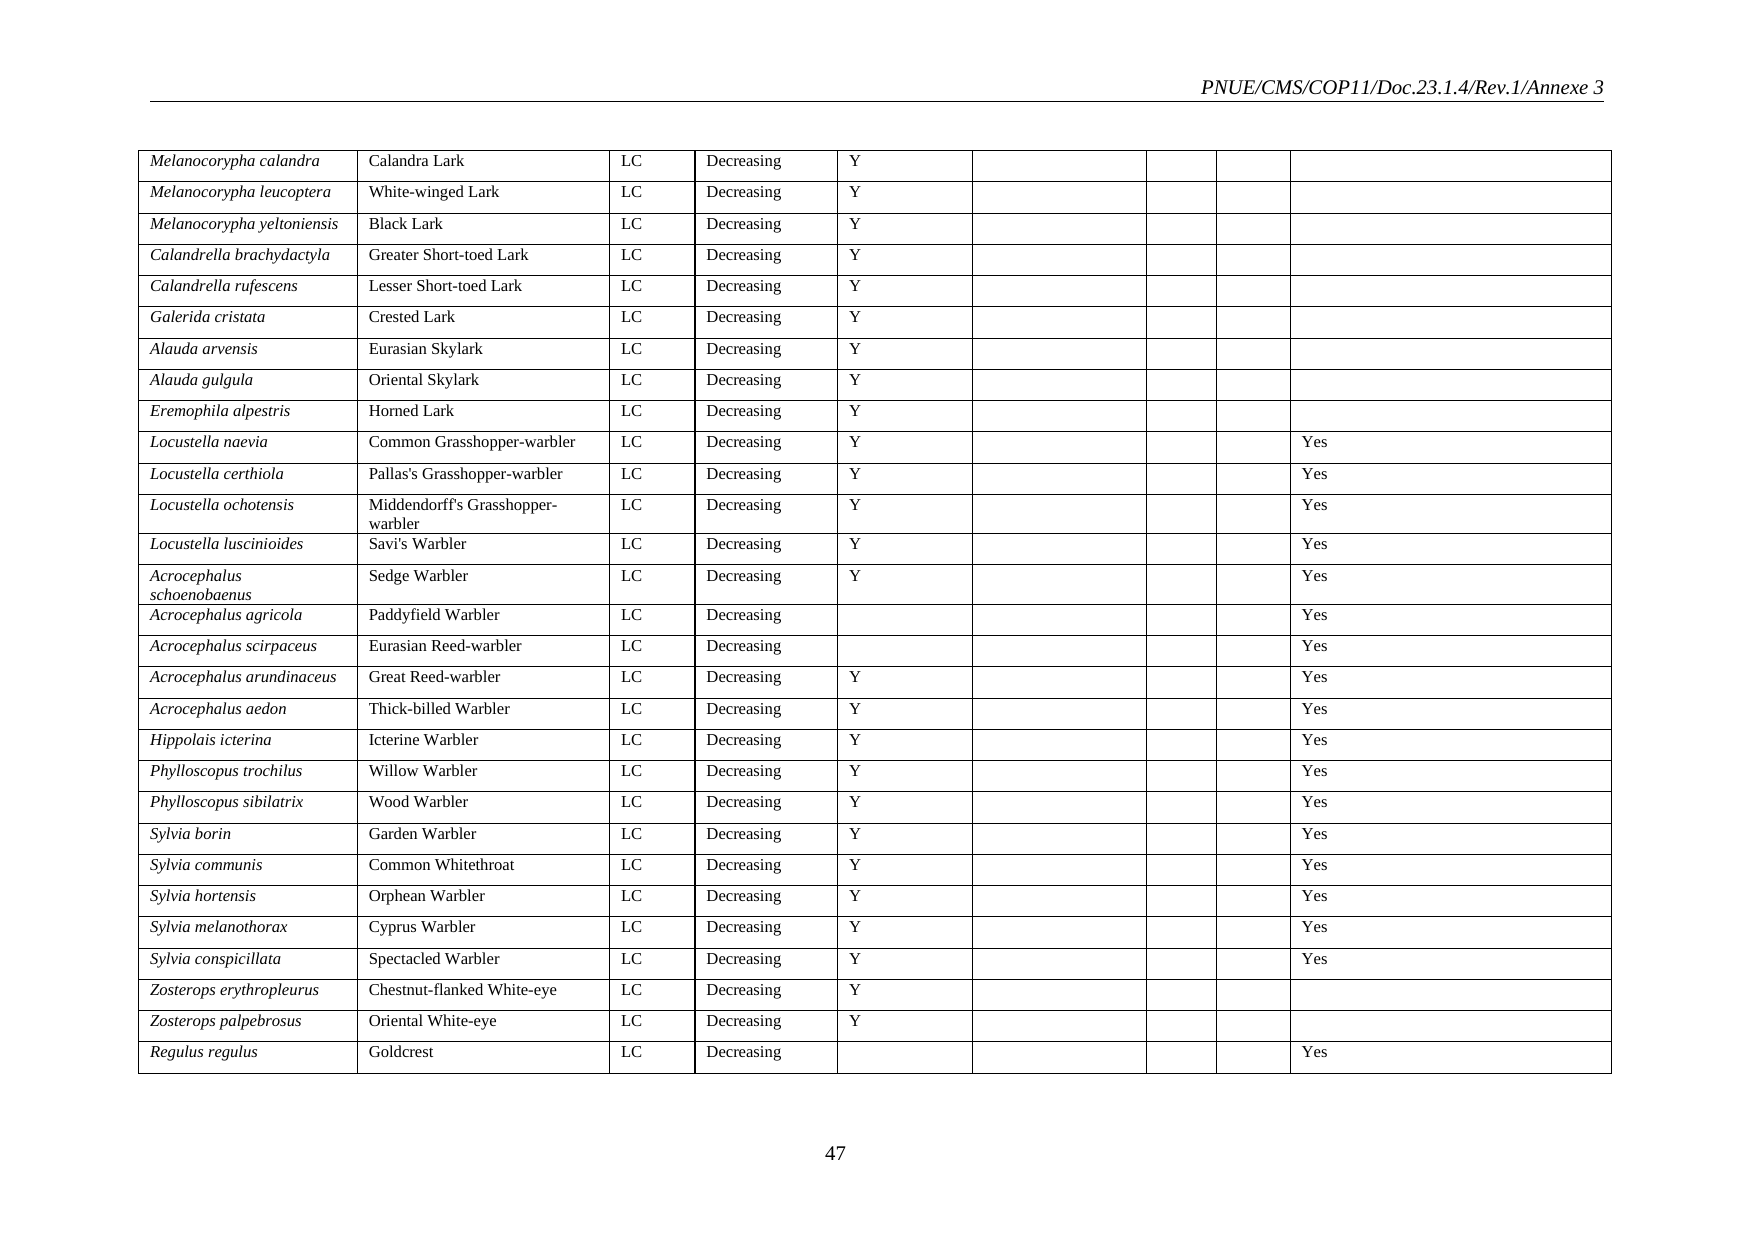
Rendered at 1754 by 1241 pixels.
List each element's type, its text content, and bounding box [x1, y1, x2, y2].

table_cell Regulus regulus [139, 1042, 357, 1072]
table_cell [973, 495, 1146, 533]
table_cell LC [610, 307, 694, 337]
table_cell [1217, 1042, 1290, 1072]
table_cell [1147, 824, 1216, 854]
table_cell LC [610, 917, 694, 947]
table_cell [1217, 917, 1290, 947]
table_cell [973, 886, 1146, 916]
table_cell [1147, 495, 1216, 533]
table_cell Decreasing [696, 276, 837, 306]
table_cell LC [610, 667, 694, 697]
table_cell [1291, 214, 1611, 244]
table_cell Thick-billed Warbler [358, 699, 609, 729]
table_cell [1147, 949, 1216, 979]
table_cell [1147, 730, 1216, 760]
table_cell LC [610, 980, 694, 1010]
table_cell Acrocephalus arundinaceus [139, 667, 357, 697]
table_cell Middendorff's Grasshopper-warbler [358, 495, 609, 533]
table_cell Yes [1291, 432, 1611, 462]
table_cell Phylloscopus trochilus [139, 761, 357, 791]
table_cell Decreasing [696, 307, 837, 337]
table_cell [1147, 636, 1216, 666]
table_cell Y [838, 980, 972, 1010]
table_cell Y [838, 792, 972, 822]
table_cell [1217, 151, 1290, 181]
table_cell Y [838, 565, 972, 604]
table_cell Yes [1291, 730, 1611, 760]
table_cell [1291, 245, 1611, 275]
table_cell [973, 730, 1146, 760]
table_cell Sedge Warbler [358, 565, 609, 604]
table_cell Decreasing [696, 792, 837, 822]
table_cell Willow Warbler [358, 761, 609, 791]
table_cell Eurasian Reed-warbler [358, 636, 609, 666]
table_cell [973, 214, 1146, 244]
table_cell LC [610, 886, 694, 916]
table_cell Y [838, 151, 972, 181]
table_cell LC [610, 699, 694, 729]
table_cell Yes [1291, 949, 1611, 979]
table_cell Calandrella brachydactyla [139, 245, 357, 275]
table_cell LC [610, 534, 694, 564]
table_cell Galerida cristata [139, 307, 357, 337]
table_cell Acrocephalus schoenobaenus [139, 565, 357, 604]
table_cell [973, 792, 1146, 822]
table_cell LC [610, 464, 694, 494]
table_cell [1217, 214, 1290, 244]
table_cell [1147, 245, 1216, 275]
table_cell [1147, 276, 1216, 306]
table_cell Sylvia hortensis [139, 886, 357, 916]
table_cell [1217, 339, 1290, 369]
table_cell Y [838, 495, 972, 533]
table_cell Sylvia conspicillata [139, 949, 357, 979]
table_cell Cyprus Warbler [358, 917, 609, 947]
table_cell Y [838, 464, 972, 494]
table_cell Yes [1291, 636, 1611, 666]
table_cell Yes [1291, 1042, 1611, 1072]
table_cell [973, 370, 1146, 400]
table_cell Yes [1291, 464, 1611, 494]
table_cell Oriental Skylark [358, 370, 609, 400]
table_cell LC [610, 495, 694, 533]
table_cell LC [610, 824, 694, 854]
table_cell [1217, 370, 1290, 400]
table_cell [1217, 432, 1290, 462]
table_cell Black Lark [358, 214, 609, 244]
table_cell [1217, 401, 1290, 431]
table_cell Decreasing [696, 667, 837, 697]
table_cell [973, 432, 1146, 462]
table_cell [973, 667, 1146, 697]
table_cell Decreasing [696, 824, 837, 854]
table_cell [1291, 182, 1611, 212]
table_cell [1291, 339, 1611, 369]
table_cell Y [838, 761, 972, 791]
table_cell Yes [1291, 855, 1611, 885]
table_cell [1291, 1011, 1611, 1041]
table_cell Y [838, 824, 972, 854]
table_cell [1147, 401, 1216, 431]
table_cell [838, 605, 972, 635]
table_cell Yes [1291, 495, 1611, 533]
table_cell Decreasing [696, 855, 837, 885]
table_cell Yes [1291, 565, 1611, 604]
table_cell [1147, 917, 1216, 947]
table_cell Decreasing [696, 339, 837, 369]
table_cell [1217, 730, 1290, 760]
table_cell LC [610, 151, 694, 181]
table_cell LC [610, 401, 694, 431]
table_cell Decreasing [696, 605, 837, 635]
table_cell [973, 534, 1146, 564]
table_cell Eremophila alpestris [139, 401, 357, 431]
table_cell Y [838, 276, 972, 306]
table_cell Y [838, 307, 972, 337]
table_cell [973, 980, 1146, 1010]
table_cell Decreasing [696, 245, 837, 275]
table_cell Y [838, 432, 972, 462]
table_cell Y [838, 370, 972, 400]
table_cell [1147, 432, 1216, 462]
table_cell Y [838, 855, 972, 885]
table_cell Melanocorypha calandra [139, 151, 357, 181]
table_cell [1217, 276, 1290, 306]
table_cell [1217, 605, 1290, 635]
table_cell Sylvia communis [139, 855, 357, 885]
table_cell Yes [1291, 667, 1611, 697]
table_cell Decreasing [696, 980, 837, 1010]
table_cell [1147, 886, 1216, 916]
table_cell LC [610, 605, 694, 635]
table_cell [1217, 761, 1290, 791]
table_cell Zosterops palpebrosus [139, 1011, 357, 1041]
table_cell [1147, 307, 1216, 337]
table_cell [1147, 667, 1216, 697]
table_cell Y [838, 730, 972, 760]
table_cell [1147, 534, 1216, 564]
table_cell [1291, 980, 1611, 1010]
table_cell Decreasing [696, 917, 837, 947]
table_cell Decreasing [696, 565, 837, 604]
table_cell [838, 1042, 972, 1072]
table_cell Y [838, 534, 972, 564]
table_cell Common Whitethroat [358, 855, 609, 885]
table_cell Yes [1291, 534, 1611, 564]
table_cell Locustella ochotensis [139, 495, 357, 533]
table_cell Decreasing [696, 432, 837, 462]
table_cell Decreasing [696, 761, 837, 791]
table_cell Garden Warbler [358, 824, 609, 854]
table_cell Locustella luscinioides [139, 534, 357, 564]
table_cell Y [838, 949, 972, 979]
table_cell Pallas's Grasshopper-warbler [358, 464, 609, 494]
table_cell [1147, 605, 1216, 635]
table_cell Decreasing [696, 495, 837, 533]
table_cell Great Reed-warbler [358, 667, 609, 697]
table_cell [1147, 182, 1216, 212]
table_cell [1217, 949, 1290, 979]
table_cell Decreasing [696, 699, 837, 729]
table_cell Eurasian Skylark [358, 339, 609, 369]
table_cell [1217, 636, 1290, 666]
table_cell Decreasing [696, 1042, 837, 1072]
table_cell [973, 339, 1146, 369]
table_cell [973, 276, 1146, 306]
table_cell Decreasing [696, 401, 837, 431]
table_cell Y [838, 699, 972, 729]
table_cell Savi's Warbler [358, 534, 609, 564]
table_cell Spectacled Warbler [358, 949, 609, 979]
table_cell [973, 699, 1146, 729]
table_cell LC [610, 792, 694, 822]
table_cell [973, 245, 1146, 275]
table_cell [973, 855, 1146, 885]
table_cell [1217, 565, 1290, 604]
table_cell [973, 605, 1146, 635]
table_cell [973, 1011, 1146, 1041]
table_cell Alauda gulgula [139, 370, 357, 400]
table_cell [973, 464, 1146, 494]
table_cell [973, 761, 1146, 791]
table_cell [1147, 565, 1216, 604]
table_cell Yes [1291, 917, 1611, 947]
table_cell Decreasing [696, 214, 837, 244]
table_cell Y [838, 917, 972, 947]
table_cell Decreasing [696, 534, 837, 564]
table_cell Orphean Warbler [358, 886, 609, 916]
table_cell [1291, 151, 1611, 181]
table_cell [1147, 151, 1216, 181]
table_cell [1217, 495, 1290, 533]
table_cell Y [838, 886, 972, 916]
table_cell Decreasing [696, 730, 837, 760]
table_cell [973, 401, 1146, 431]
table_cell [1291, 307, 1611, 337]
table_cell [1147, 980, 1216, 1010]
table_cell [1217, 792, 1290, 822]
table_cell [1147, 370, 1216, 400]
table_cell Sylvia melanothorax [139, 917, 357, 947]
table_cell Decreasing [696, 151, 837, 181]
table_cell [1147, 1011, 1216, 1041]
table_cell [1147, 464, 1216, 494]
table_cell [973, 824, 1146, 854]
table_cell Crested Lark [358, 307, 609, 337]
table_cell Y [838, 667, 972, 697]
table_cell [1217, 182, 1290, 212]
table_cell [1217, 980, 1290, 1010]
table_cell LC [610, 949, 694, 979]
table_cell Y [838, 182, 972, 212]
table_cell [1291, 401, 1611, 431]
table_cell Acrocephalus agricola [139, 605, 357, 635]
table_cell Lesser Short-toed Lark [358, 276, 609, 306]
table_cell Common Grasshopper-warbler [358, 432, 609, 462]
table_cell Hippolais icterina [139, 730, 357, 760]
table_cell [838, 636, 972, 666]
table_cell [1147, 339, 1216, 369]
table_cell [1217, 855, 1290, 885]
table_cell Y [838, 214, 972, 244]
table_cell [1217, 667, 1290, 697]
table_cell [973, 151, 1146, 181]
table_cell [973, 636, 1146, 666]
table_cell LC [610, 565, 694, 604]
table_cell [973, 565, 1146, 604]
table_cell Yes [1291, 699, 1611, 729]
table_cell Yes [1291, 886, 1611, 916]
table_cell [1217, 699, 1290, 729]
table_cell [1147, 214, 1216, 244]
table_cell Chestnut-flanked White-eye [358, 980, 609, 1010]
table_cell Decreasing [696, 886, 837, 916]
table_cell LC [610, 432, 694, 462]
table_cell Yes [1291, 605, 1611, 635]
table_cell White-winged Lark [358, 182, 609, 212]
table_cell [973, 917, 1146, 947]
table_cell [973, 1042, 1146, 1072]
table_cell [1291, 370, 1611, 400]
table_cell Horned Lark [358, 401, 609, 431]
table_cell [973, 949, 1146, 979]
table_cell LC [610, 276, 694, 306]
table_cell LC [610, 1042, 694, 1072]
table_cell Y [838, 401, 972, 431]
table_cell Sylvia borin [139, 824, 357, 854]
table_cell LC [610, 636, 694, 666]
table_cell LC [610, 761, 694, 791]
table_cell [1217, 245, 1290, 275]
table_cell LC [610, 182, 694, 212]
table_cell Acrocephalus aedon [139, 699, 357, 729]
table_cell [1147, 761, 1216, 791]
table_cell Yes [1291, 792, 1611, 822]
table_cell Greater Short-toed Lark [358, 245, 609, 275]
table_cell Decreasing [696, 182, 837, 212]
table_cell [973, 182, 1146, 212]
table_cell [1217, 534, 1290, 564]
table_cell LC [610, 339, 694, 369]
table_cell LC [610, 370, 694, 400]
table_cell Melanocorypha leucoptera [139, 182, 357, 212]
table_cell Locustella certhiola [139, 464, 357, 494]
table_cell Oriental White-eye [358, 1011, 609, 1041]
table_cell Paddyfield Warbler [358, 605, 609, 635]
table_cell Y [838, 1011, 972, 1041]
table_cell Decreasing [696, 636, 837, 666]
table_cell Phylloscopus sibilatrix [139, 792, 357, 822]
table_cell Goldcrest [358, 1042, 609, 1072]
table_cell [1217, 464, 1290, 494]
table_cell Calandra Lark [358, 151, 609, 181]
table_cell Icterine Warbler [358, 730, 609, 760]
table_cell LC [610, 245, 694, 275]
table_cell [1147, 792, 1216, 822]
table_cell Calandrella rufescens [139, 276, 357, 306]
table_cell Y [838, 339, 972, 369]
table_cell LC [610, 730, 694, 760]
table_cell [1217, 824, 1290, 854]
table_cell Locustella naevia [139, 432, 357, 462]
table_cell Wood Warbler [358, 792, 609, 822]
table_cell [1291, 276, 1611, 306]
table_cell LC [610, 1011, 694, 1041]
table_cell Melanocorypha yeltoniensis [139, 214, 357, 244]
table_cell Y [838, 245, 972, 275]
table_cell [1147, 1042, 1216, 1072]
table_cell Decreasing [696, 949, 837, 979]
table_cell Yes [1291, 824, 1611, 854]
table_cell [1147, 855, 1216, 885]
table_cell [1217, 307, 1290, 337]
table_cell [1217, 1011, 1290, 1041]
table_cell Acrocephalus scirpaceus [139, 636, 357, 666]
table_cell Decreasing [696, 464, 837, 494]
table_cell Yes [1291, 761, 1611, 791]
table_cell [1147, 699, 1216, 729]
table_cell LC [610, 214, 694, 244]
table_cell LC [610, 855, 694, 885]
table_cell Alauda arvensis [139, 339, 357, 369]
table_cell [1217, 886, 1290, 916]
table_cell [973, 307, 1146, 337]
table_cell Zosterops erythropleurus [139, 980, 357, 1010]
table_cell Decreasing [696, 1011, 837, 1041]
table_cell Decreasing [696, 370, 837, 400]
